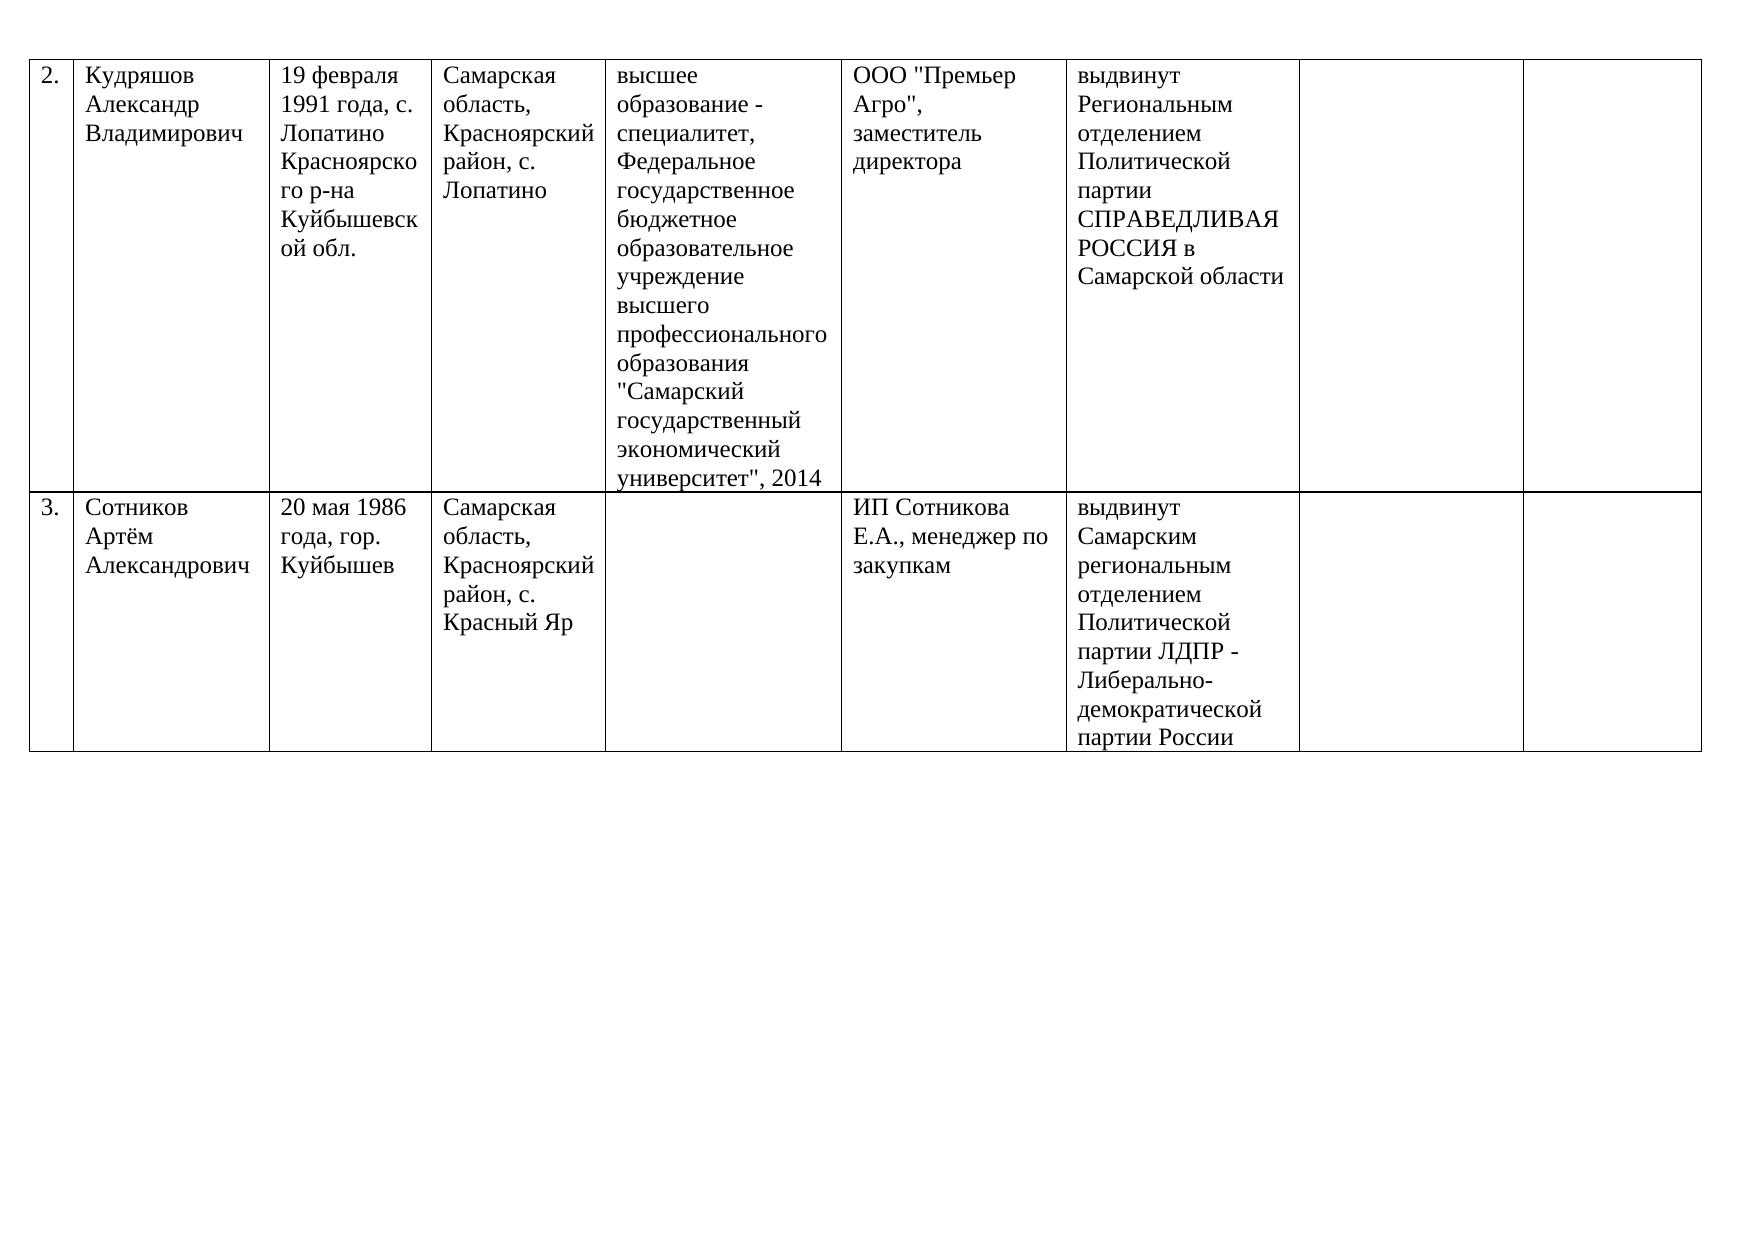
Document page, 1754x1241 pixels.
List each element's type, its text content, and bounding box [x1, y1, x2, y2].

table_cell Самарская область, Красноярский район, с. Лопатино [432, 60, 605, 491]
table_cell ООО "Премьер Агро", заместитель директора [842, 60, 1066, 491]
table_cell [1524, 60, 1701, 491]
table_cell высшее образование - специалитет, Федеральное государственное бюджетное образовательное учреждение высшего профессионального образования "Самарский государственный экономический университет", 2014 [606, 60, 841, 491]
table_cell выдвинут Самарским региональным отделением Политической партии ЛДПР - Либерально-демократической партии России [1067, 493, 1299, 751]
table_cell ИП Сотникова Е.А., менеджер по закупкам [842, 493, 1066, 751]
table_cell [1300, 493, 1523, 751]
table_cell Самарская область, Красноярский район, с. Красный Яр [432, 493, 605, 751]
table_cell 19 февраля 1991 года, с. Лопатино Красноярского р-на Куйбышевской обл. [270, 60, 431, 491]
table_cell выдвинут Региональным отделением Политической партии СПРАВЕДЛИВАЯ РОССИЯ в Самарской области [1067, 60, 1299, 491]
table_cell 3. [30, 493, 73, 751]
table_cell [1300, 60, 1523, 491]
table_cell [1524, 493, 1701, 751]
table_cell Кудряшов Александр Владимирович [74, 60, 269, 491]
table_cell 2. [30, 60, 73, 491]
table_cell Сотников Артём Александрович [74, 493, 269, 751]
table_cell [606, 493, 841, 751]
table_cell 20 мая 1986 года, гор. Куйбышев [270, 493, 431, 751]
